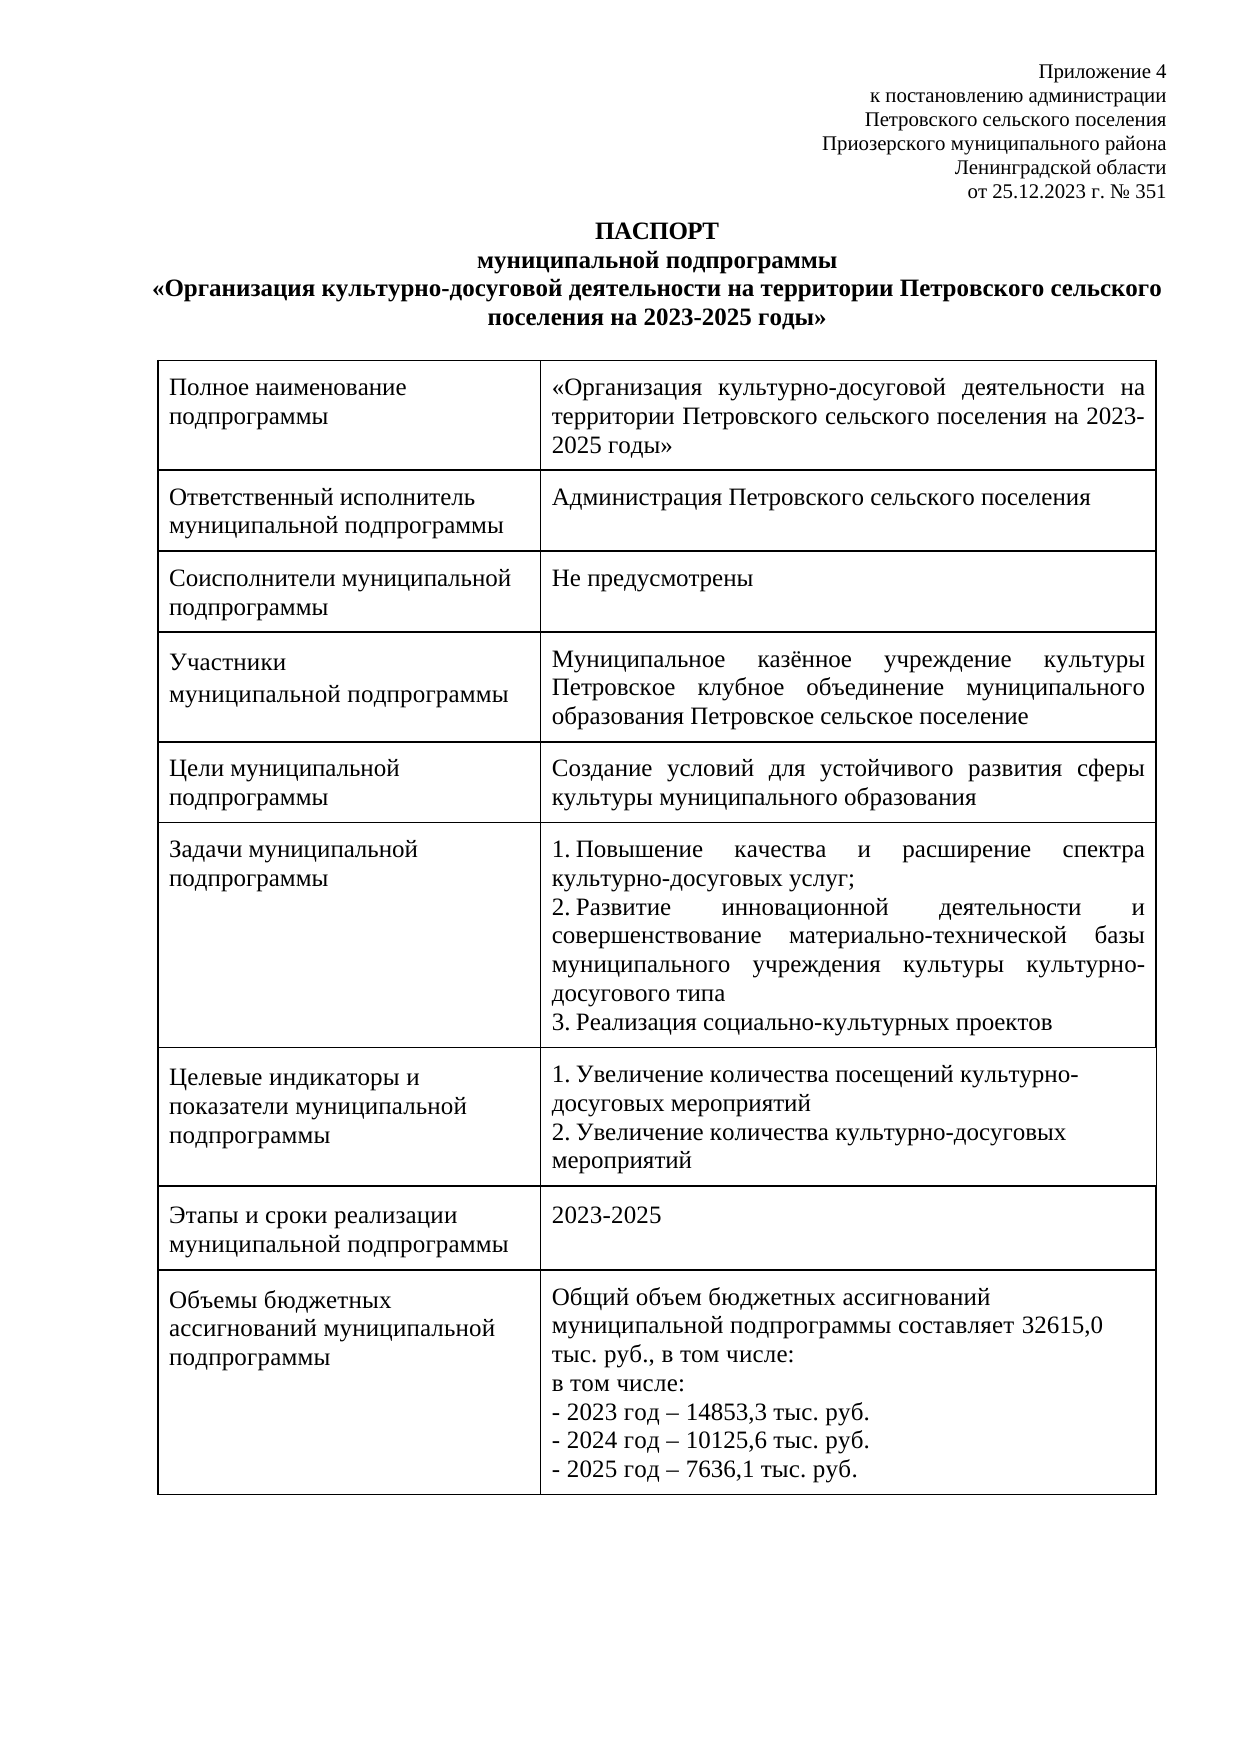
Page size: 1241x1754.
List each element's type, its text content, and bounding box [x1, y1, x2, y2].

table_cell Этапы и сроки реализации муниципальной подпрограммы [159, 1187, 540, 1269]
table_cell Создание условий для устойчивого развития сферы культуры муниципального образования [541, 743, 1155, 822]
table_cell Общий объем бюджетных ассигнований муниципальной подпрограммы составляет 32615,0 тыс. руб., в том числе: в том числе: - 2023 год – 14853,3 тыс. руб. - 2024 год – 10125,6 тыс. руб. - 2025 год – 7636,1 тыс. руб. [541, 1271, 1155, 1494]
table_cell Повышение качества и расширение спектра культурно-досуговых услуг; Развитие инновационной деятельности и совершенствование материально-технической базы муниципального учреждения культуры культурно-досугового типа Реализация социально-культурных проектов [541, 823, 1155, 1047]
text муниципальной подпрограммы [148, 245, 1166, 273]
table_cell Муниципальное казённое учреждение культуры Петровское клубное объединение муниципального образования Петровское сельское поселение [541, 633, 1155, 741]
text Приозерского муниципального района [148, 131, 1166, 155]
text ПАСПОРТ [148, 216, 1166, 245]
table_cell Ответственный исполнитель муниципальной подпрограммы [159, 471, 540, 550]
table_header Полное наименование подпрограммы [159, 361, 540, 469]
table_cell Соисполнители муниципальной подпрограммы [159, 552, 540, 631]
table_cell 2023-2025 [541, 1187, 1155, 1269]
table_cell Целевые индикаторы и показатели муниципальной подпрограммы [159, 1048, 540, 1185]
text Ленинградской области [148, 155, 1166, 179]
table_cell Участники муниципальной подпрограммы [159, 633, 540, 741]
table_cell Объемы бюджетных ассигнований муниципальной подпрограммы [159, 1271, 540, 1494]
text «Организация культурно-досуговой деятельности на территории Петровского сельского поселения на 2023-2025 годы» [148, 273, 1166, 331]
text Приложение 4 [148, 59, 1166, 83]
table_header «Организация культурно-досуговой деятельности на территории Петровского сельского поселения на 2023-2025 годы» [541, 361, 1155, 469]
text от 25.12.2023 г. № 351 [148, 179, 1166, 203]
text Петровского сельского поселения [148, 107, 1166, 131]
table_cell Цели муниципальной подпрограммы [159, 743, 540, 822]
table_cell Не предусмотрены [541, 552, 1155, 631]
table_cell Увеличение количества посещений культурно-досуговых мероприятий Увеличение количества культурно-досуговых мероприятий [541, 1048, 1156, 1185]
text к постановлению администрации [148, 83, 1166, 107]
table_cell Администрация Петровского сельского поселения [541, 471, 1155, 550]
table_cell Задачи муниципальной подпрограммы [159, 823, 540, 1047]
